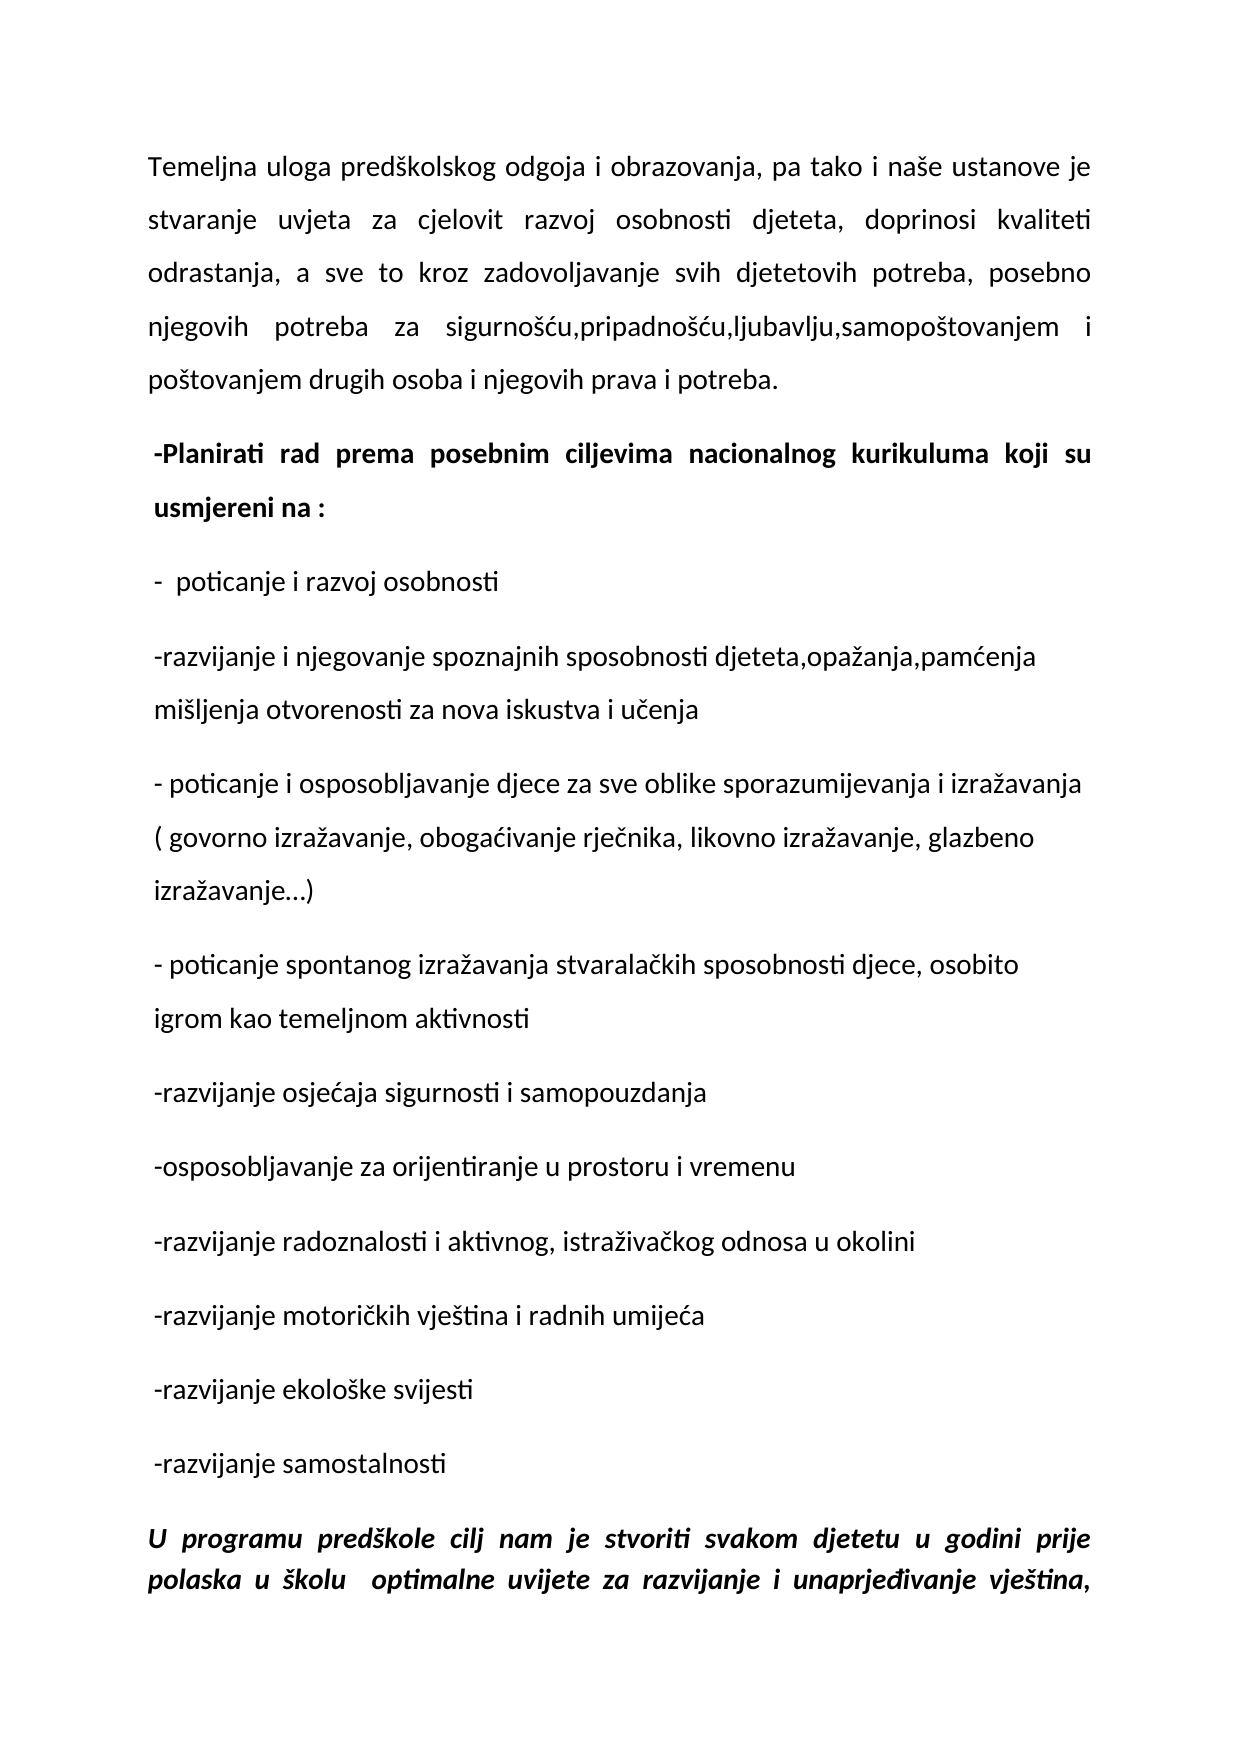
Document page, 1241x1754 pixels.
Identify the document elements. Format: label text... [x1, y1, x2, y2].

text - poticanje i osposobljavanje djece za sve oblike sporazumijevanja i izražavanja ( govorno izražavanje, obogaćivanje rječnika, likovno izražavanje, glazbeno izražavanje…) [153, 765, 1093, 908]
text -razvijanje osjećaja sigurnosti i samopouzdanja [153, 1074, 1093, 1110]
text -razvijanje i njegovanje spoznajnih sposobnosti djeteta,opažanja,pamćenja mišljenja otvorenosti za nova iskustva i učenja [153, 638, 1093, 727]
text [148, 1520, 1093, 1596]
text -osposobljavanje za orijentiranje u prostoru i vremenu [153, 1148, 1093, 1184]
text -razvijanje motoričkih vještina i radnih umijeća [153, 1297, 1093, 1333]
text -razvijanje samostalnosti [153, 1446, 1093, 1481]
text -razvijanje ekološke svijesti [153, 1371, 1093, 1407]
text - poticanje i razvoj osobnosti [153, 563, 1093, 599]
text -Planirati rad prema posebnim ciljevima nacionalnog kurikuluma koji su usmjereni na : [153, 436, 1093, 525]
text -razvijanje radoznalosti i aktivnog, istraživačkog odnosa u okolini [153, 1223, 1093, 1258]
text - poticanje spontanog izražavanja stvaralačkih sposobnosti djece, osobito igrom kao temeljnom aktivnosti [153, 946, 1093, 1036]
text Temeljna uloga predškolskog odgoja i obrazovanja, pa tako i naše ustanove je stvaranje uvjeta za cjelovit razvoj osobnosti djeteta, doprinosi kvaliteti odrastanja, a sve to kroz zadovoljavanje svih djetetovih potreba, posebno njegovih potreba za sigurnošću,pripadnošću,ljubavlju,samopoštovanjem i poštovanjem drugih osoba i njegovih prava i potreba. [148, 148, 1093, 397]
